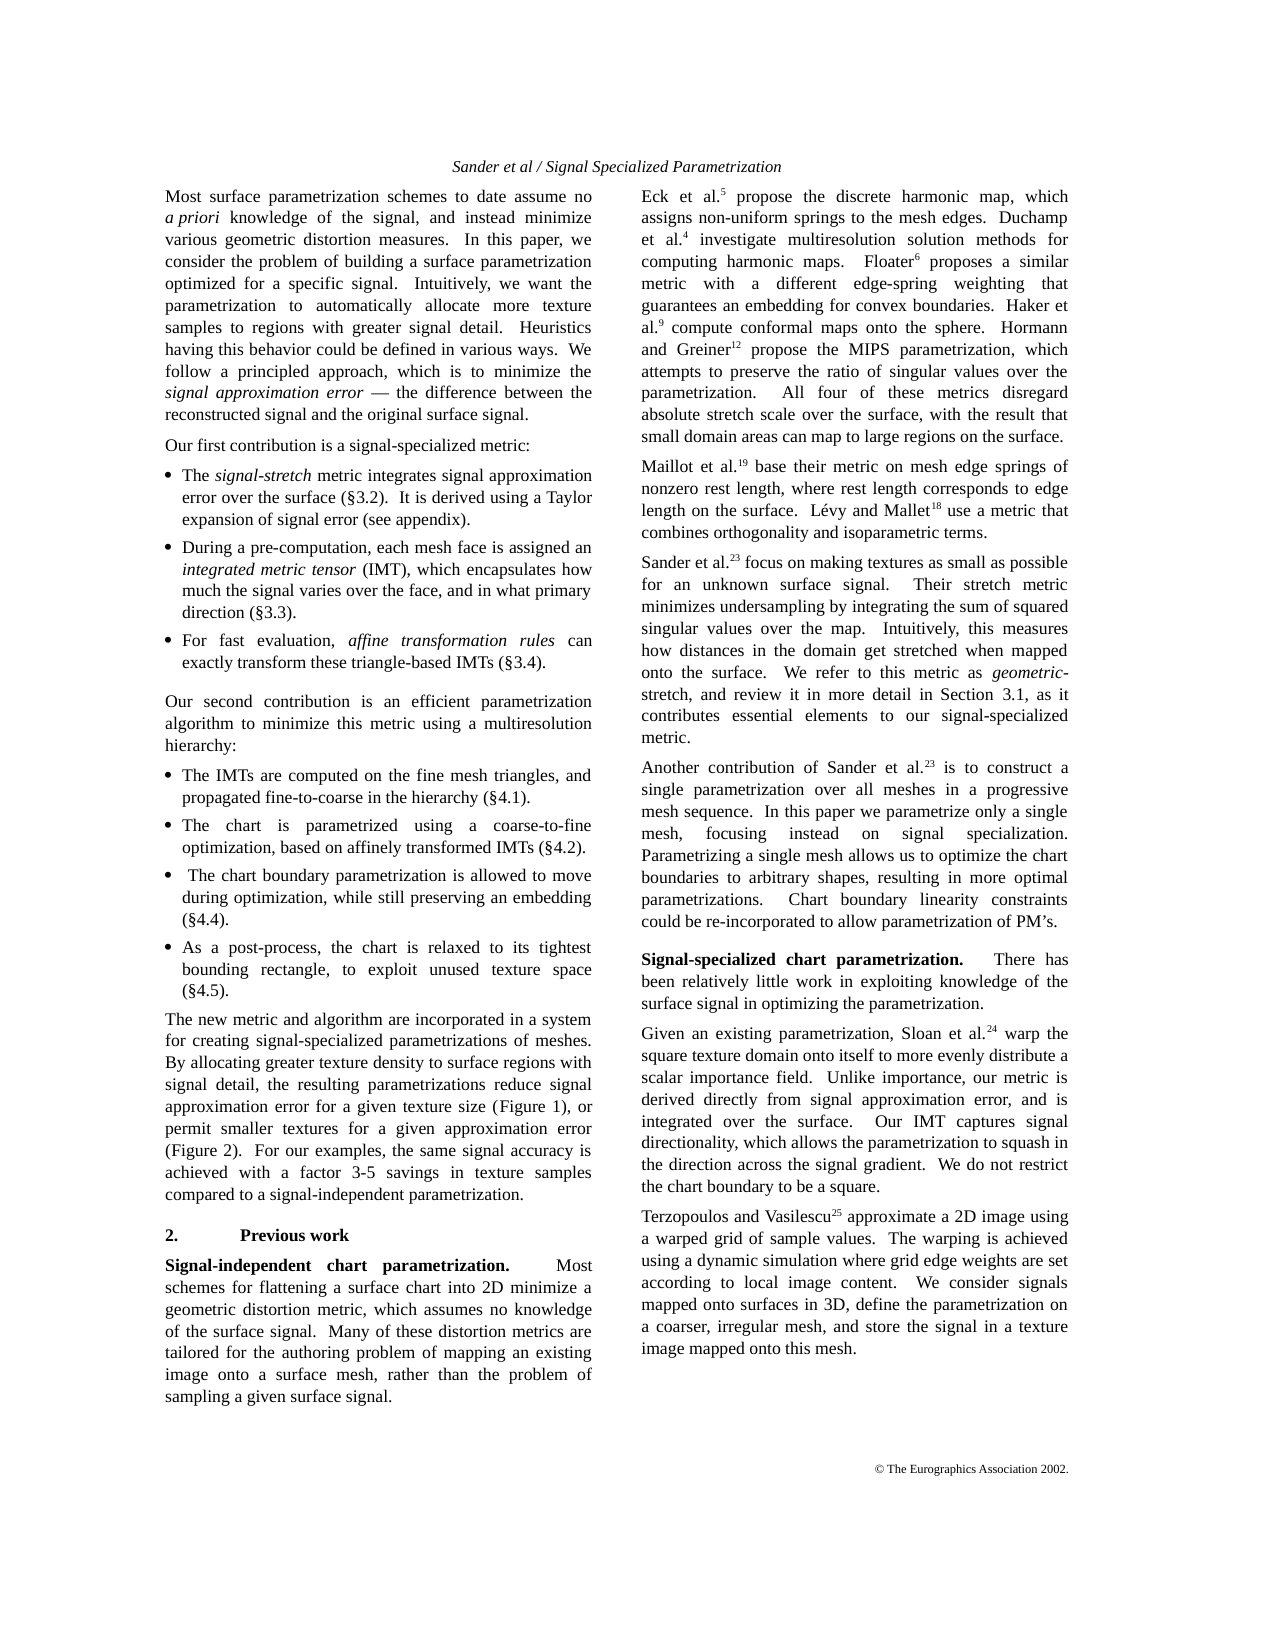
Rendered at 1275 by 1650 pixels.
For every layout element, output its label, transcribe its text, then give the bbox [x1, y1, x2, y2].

text Signal-independent chart parametrization. Most schemes for flattening a surface chart into 2D minimize a geometric distortion metric, which assumes no knowledge of the surface signal. Many of these distortion metrics are tailored for the authoring problem of mapping an existing image onto a surface mesh, rather than the problem of sampling a given surface signal. [165, 1254, 592, 1407]
subtitle Previous work [165, 1225, 592, 1246]
text Sander et al.23 focus on making textures as small as possible for an unknown surface signal. Their stretch metric minimizes undersampling by integrating the sum of squared singular values over the map. Intuitively, this measures how distances in the domain get stretched when mapped onto the surface. We refer to this metric as geometric-stretch, and review it in more detail in Section 3.1, as it contributes essential elements to our signal-specialized metric. [641, 551, 1069, 748]
text For fast evaluation, affine transformation rules can exactly transform these triangle-based IMTs (§3.4). [165, 629, 592, 673]
text Eck et al.5 propose the discrete harmonic map, which assigns non-uniform springs to the mesh edges. Duchamp et al.4 investigate multiresolution solution methods for computing harmonic maps. Floater6 proposes a similar metric with a different edge-spring weighting that guarantees an embedding for convex boundaries. Haker et al.9 compute conformal maps onto the sphere. Hormann and Greiner12 propose the MIPS parametrization, which attempts to preserve the ratio of singular values over the parametrization. All four of these metrics disregard absolute stretch scale over the surface, with the result that small domain areas can map to large regions on the surface. [641, 184, 1069, 447]
text Maillot et al.19 base their metric on mesh edge springs of nonzero rest length, where rest length corresponds to edge length on the surface. Lévy and Mallet18 use a metric that combines orthogonality and isoparametric terms. [641, 455, 1069, 543]
text The chart boundary parametrization is allowed to move during optimization, while still preserving an embedding (§4.4). [165, 864, 592, 929]
text Another contribution of Sander et al.23 is to construct a single parametrization over all meshes in a progressive mesh sequence. In this paper we parametrize only a single mesh, focusing instead on signal specialization. Parametrizing a single mesh allows us to optimize the chart boundaries to arbitrary shapes, resulting in more optimal parametrizations. Chart boundary linearity constraints could be re-incorporated to allow parametrization of PM’s. [641, 756, 1069, 931]
text Most surface parametrization schemes to date assume no a priori knowledge of the signal, and instead minimize various geometric distortion measures. In this paper, we consider the problem of building a surface parametrization optimized for a specific signal. Intuitively, we want the parametrization to automatically allocate more texture samples to regions with greater signal detail. Heuristics having this behavior could be defined in various ways. We follow a principled approach, which is to minimize the signal approximation error — the difference between the reconstructed signal and the original surface signal. [165, 184, 592, 425]
text The IMTs are computed on the fine mesh triangles, and propagated fine-to-coarse in the hierarchy (§4.1). [165, 764, 592, 807]
text Terzopoulos and Vasilescu25 approximate a 2D image using a warped grid of sample values. The warping is achieved using a dynamic simulation where grid edge weights are set according to local image content. We consider signals mapped onto surfaces in 3D, define the parametrization on a coarser, irregular mesh, and store the signal in a texture image mapped onto this mesh. [641, 1205, 1069, 1358]
text During a pre-computation, each mesh face is assigned an integrated metric tensor (IMT), which encapsulates how much the signal varies over the face, and in what primary direction (§3.3). [165, 536, 592, 623]
text The new metric and algorithm are incorporated in a system for creating signal-specialized parametrizations of meshes. By allocating greater texture density to surface regions with signal detail, the resulting parametrizations reduce signal approximation error for a given texture size (Figure 1), or permit smaller textures for a given approximation error (Figure 2). For our examples, the same signal accuracy is achieved with a factor 3-5 savings in texture samples compared to a signal-independent parametrization. [165, 1007, 592, 1204]
text The signal-stretch metric integrates signal approximation error over the surface (§3.2). It is derived using a expansion of signal error (see appendix). [165, 464, 592, 529]
text As a post-process, the chart is relaxed to its tightest bounding rectangle, to exploit unused texture space (§4.5). [165, 936, 592, 1001]
text The chart is parametrized using a coarse-to-fine optimization, based on affinely transformed IMTs (§4.2). [165, 814, 592, 857]
text Our second contribution is an efficient parametrization algorithm to minimize this metric using a multiresolution hierarchy: [165, 690, 592, 755]
text Signal-specialized chart parametrization. There has been relatively little work in exploiting knowledge of the surface signal in optimizing the parametrization. [641, 948, 1069, 1014]
text Given an existing parametrization, Sloan et al.24 warp the square texture domain onto itself to more evenly distribute a scalar importance field. Unlike importance, our metric is derived directly from signal approximation error, and is integrated over the surface. Our IMT captures signal directionality, which allows the parametrization to squash in the direction across the signal gradient. We do not restrict the chart boundary to be a square. [641, 1022, 1069, 1197]
text Our first contribution is a signal-specialized metric: [165, 433, 592, 455]
